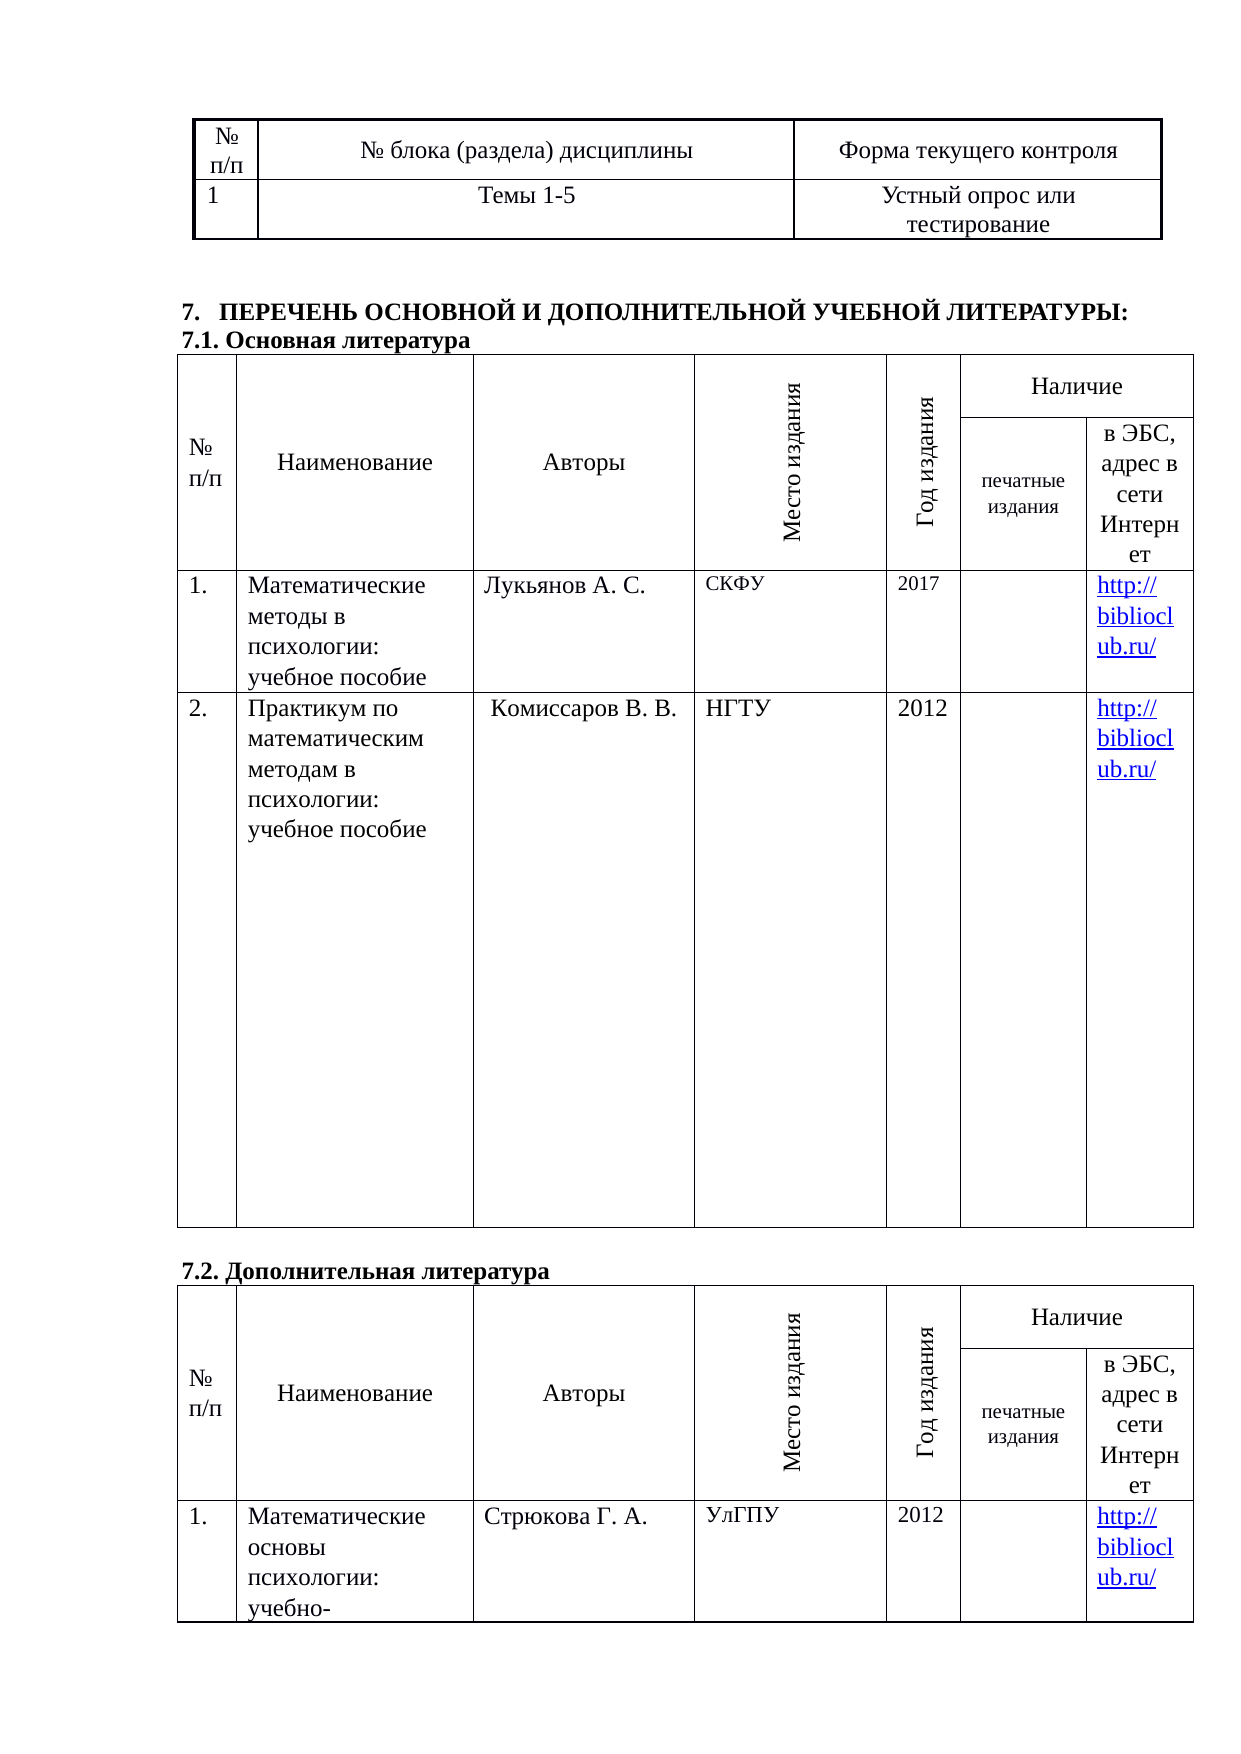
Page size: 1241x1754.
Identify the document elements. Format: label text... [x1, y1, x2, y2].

table_cell 2012 [887, 693, 960, 1227]
table_cell 2. [178, 693, 236, 1227]
table_cell 2017 [887, 571, 960, 692]
table_cell [961, 693, 1086, 1227]
table_cell Устный опрос или тестирование [795, 180, 1160, 238]
list ПЕРЕЧЕНЬ ОСНОВНОЙ И ДОПОЛНИТЕЛЬНОЙ УЧЕБНОЙ ЛИТЕРАТУРЫ: [181, 297, 1152, 326]
table_cell http://biblioclub.ru/ [1087, 1501, 1193, 1621]
list Дополнительная литература [181, 1256, 1152, 1285]
table_cell СКФУ [695, 571, 886, 692]
table_header № п/п [178, 355, 236, 569]
table_header Год издания [887, 1286, 960, 1500]
table_cell 1. [178, 1501, 236, 1621]
table_cell http://biblioclub.ru/ [1087, 571, 1193, 692]
table_cell в ЭБС, адрес в сети Интернет [1087, 418, 1193, 569]
table_cell Лукьянов А. С. [474, 571, 694, 692]
table_header № блока (раздела) дисциплины [259, 121, 793, 179]
table_header № п/п [178, 1286, 236, 1500]
table_header № п/п [196, 121, 257, 179]
table_cell Практикум по математическим методам в психологии: учебное пособие [237, 693, 473, 1227]
table_header Наличие [961, 1286, 1193, 1348]
table_cell в ЭБС, адрес в сети Интернет [1087, 1349, 1193, 1500]
table_cell НГТУ [695, 693, 886, 1227]
table_cell УлГПУ [695, 1501, 886, 1621]
table_cell печатные издания [961, 418, 1086, 569]
table_cell 1. [178, 571, 236, 692]
table_cell Комиссаров В. В. [474, 693, 694, 1227]
table_header Наличие [961, 355, 1193, 417]
table_header Авторы [474, 1286, 694, 1500]
table_header Форма текущего контроля [795, 121, 1160, 179]
table_header Наименование [237, 1286, 473, 1500]
table_cell Темы 1-5 [259, 180, 793, 238]
table_cell [961, 571, 1086, 692]
table_header Авторы [474, 355, 694, 569]
table_cell Математические методы в психологии: учебное пособие [237, 571, 473, 692]
table_cell 2012 [887, 1501, 960, 1621]
table_cell http://biblioclub.ru/ [1087, 693, 1193, 1227]
table_header Наименование [237, 355, 473, 569]
table_cell Стрюкова Г. А. [474, 1501, 694, 1621]
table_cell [237, 1501, 473, 1621]
table_cell [961, 1501, 1086, 1621]
list Основная литература [181, 326, 1152, 354]
table_cell печатные издания [961, 1349, 1086, 1500]
table_header Место издания [695, 1286, 886, 1500]
table_cell 1 [196, 180, 257, 238]
table_header Год издания [887, 355, 960, 569]
table_header Место издания [695, 355, 886, 569]
